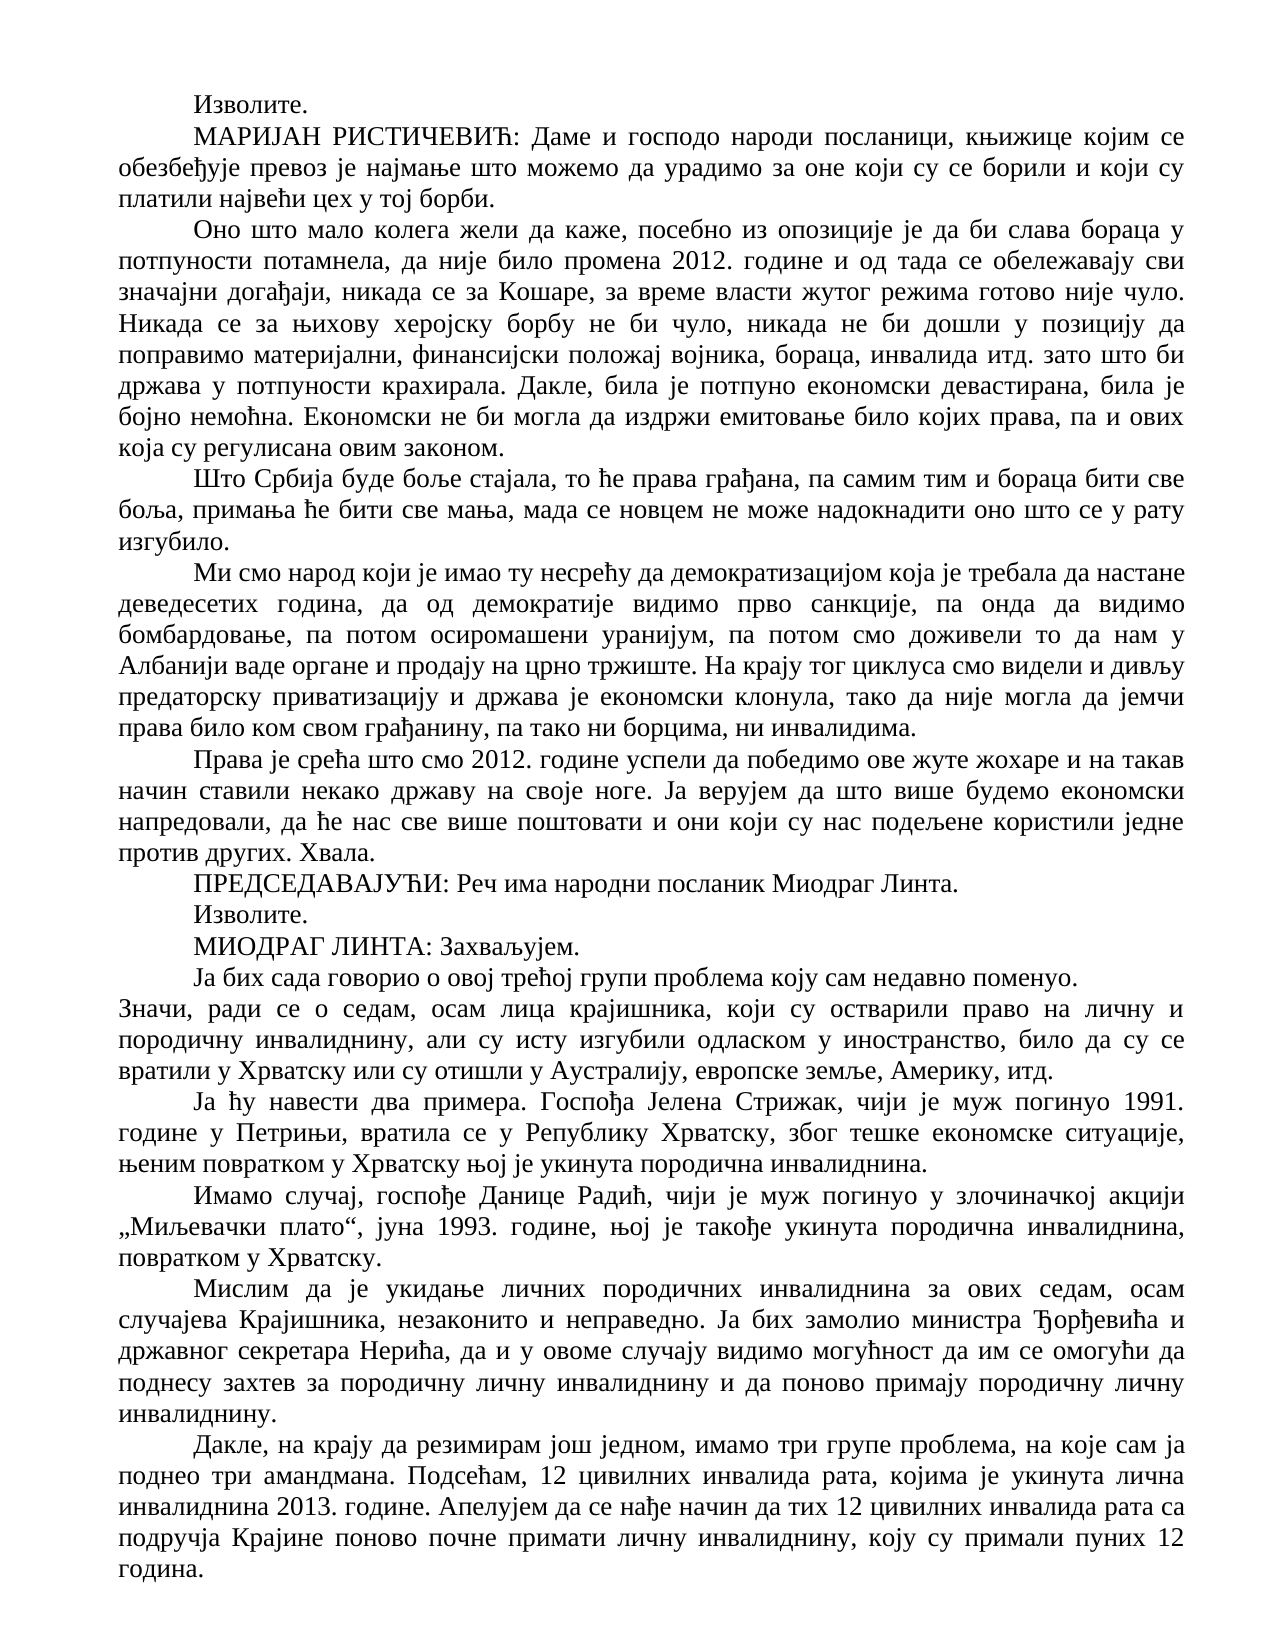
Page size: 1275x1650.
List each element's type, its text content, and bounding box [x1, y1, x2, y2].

text Имамо случај, госпође Данице Радић, чији је муж погинуо у злочиначкој акцији „Миљевачки плато“, јуна 1993. године, њој је такође укинута породична инвалиднина, повратком у Хрватску. [118, 1179, 1186, 1272]
text Мислим да је укидање личних породичних инвалиднина за ових седам, осам случајева Крајишника, незаконито и неправедно. Ја бих замолио министра Ђорђевића и државног секретара Нерића, да и у овоме случају видимо могућност да им се омогући да поднесу захтев за породичну личну инвалиднину и да поново примају породичну личну инвалиднину. [118, 1272, 1186, 1428]
text Оно што мало колега жели да каже, посебно из опозиције је да би слава бораца у потпуности потамнела, да није било промена 2012. године и од тада се обележавају сви значајни догађаји, никада се за Кошаре, за време власти жутог режима готово није чуло. Никада се за њихову херојску борбу не би чуло, никада не би дошли у позицију да поправимо материјални, финансијски положај војника, бораца, инвалида итд. зато што би држава у потпуности крахирала. Дакле, била је потпуно економски девастирана, била је бојно немоћна. Економски не би могла да издржи емитовање било којих права, па и ових која су регулисана овим законом. [118, 213, 1186, 462]
text МАРИЈАН РИСТИЧЕВИЋ: Даме и господо народи посланици, књижице којим се обезбеђује превоз је најмање што можемо да урадимо за оне који су се борили и који су платили највећи цех у тој борби. [118, 120, 1186, 213]
text Ја ћу навести два примера. Госпођа Јелена Стрижак, чији је муж погинуо 1991. године у Петрињи, вратила се у Републику Хрватску, због тешке економске ситуације, њеним повратком у Хрватску њој је укинута породична инвалиднина. [118, 1085, 1186, 1179]
text Ја бих сада говорио о овој трећој групи проблема коју сам недавно поменуо. [118, 961, 1186, 992]
text Што Србија буде боље стајала, то ће права грађана, па самим тим и бораца бити све боља, примања ће бити све мања, мада се новцем не може надокнадити оно што се у рату изгубило. [118, 462, 1186, 556]
text МИОДРАГ ЛИНТА: Захваљујем. [118, 929, 1186, 961]
text Права је срећа што смо 2012. године успели да победимо ове жуте жохаре и на такав начин ставили некако државу на своје ноге. Ја верујем да што више будемо економски напредовали, да ће нас све више поштовати и они који су нас подељене користили једне против других. Хвала. [118, 743, 1186, 867]
text Значи, ради се о седам, осам лица крајишника, који су остварили право на личну и породичну инвалиднину, али су исту изгубили одласком у иностранство, било да су се вратили у Хрватску или су отишли у Аустралију, европске земље, Америку, итд. [118, 992, 1186, 1085]
text Дакле, на крају да резимирам још једном, имамо три групе проблема, на које сам ја поднео три амандмана. Подсећам, 12 цивилних инвалида рата, којима је укинута лична инвалиднина 2013. године. Апелујем да се нађе начин да тих 12 цивилних инвалида рата са подручја Крајине поново почне примати личну инвалиднину, коју су примали пуних 12 година. [118, 1428, 1186, 1584]
text Изволите. [118, 898, 1186, 929]
text Ми смо народ који је имао ту несрећу да демократизацијом која је требала да настане деведесетих година, да од демократије видимо прво санкције, па онда да видимо бомбардовање, па потом осиромашени уранијум, па потом смо доживели то да нам у Албанији ваде органе и продају на црно тржиште. На крају тог циклуса смо видели и дивљу предаторску приватизацију и држава је економски клонула, тако да није могла да јемчи права било ком свом грађанину, па тако ни борцима, ни инвалидима. [118, 556, 1186, 743]
text ПРЕДСЕДАВАЈУЋИ: Реч има народни посланик Миодраг Линта. [118, 867, 1186, 898]
text Изволите. [118, 89, 1186, 120]
